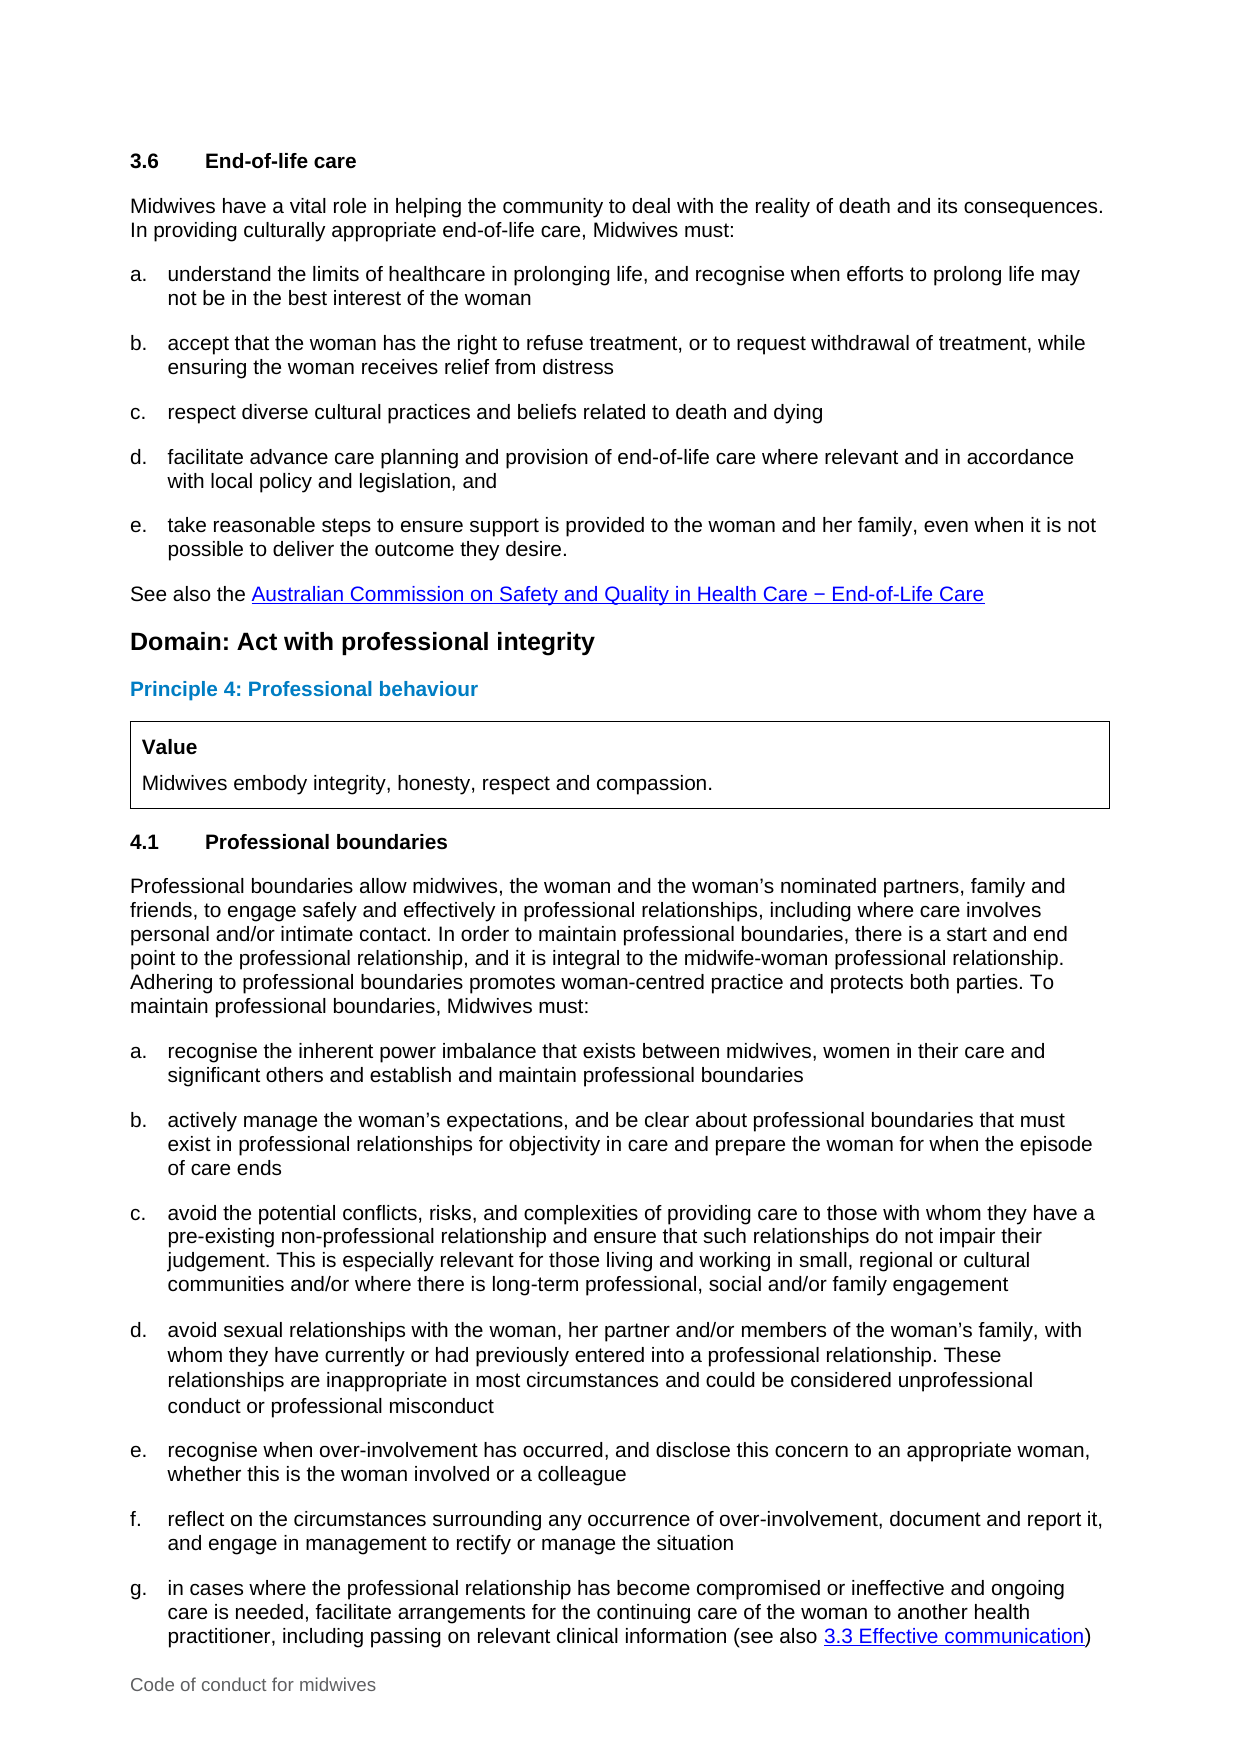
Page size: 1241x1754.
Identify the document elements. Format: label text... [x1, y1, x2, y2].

subtitle 4.1 Professional boundaries [130, 829, 1110, 853]
list actively manage the woman’s expectations, and be clear about professional boundaries that must exist in professional relationships for objectivity in care and prepare the woman for when the episode of care ends [130, 1108, 1110, 1179]
list facilitate advance care planning and provision of end-of-life care where relevant and in accordance with local policy and legislation, and [130, 444, 1110, 492]
subtitle 3.6 End-of-life care [130, 149, 1110, 173]
list recognise when over-involvement has occurred, and disclose this concern to an appropriate woman, whether this is the woman involved or a colleague [130, 1438, 1110, 1486]
text See also the Australian Commission on Safety and Quality in Health Care − End-of-Life Care [130, 582, 1110, 606]
list take reasonable steps to ensure support is provided to the woman and her family, even when it is not possible to deliver the outcome they desire. [130, 513, 1110, 561]
list understand the limits of healthcare in prolonging life, and recognise when efforts to prolong life may not be in the best interest of the woman [130, 262, 1110, 310]
text Midwives have a vital role in helping the community to deal with the reality of death and its consequences. In providing culturally appropriate end-of-life care, Midwives must: [130, 193, 1110, 241]
text Professional boundaries allow midwives, the woman and the woman’s nominated partners, family and friends, to engage safely and effectively in professional relationships, including where care involves personal and/or intimate contact. In order to maintain professional boundaries, there is a start and end point to the professional relationship, and it is integral to the midwife-woman professional relationship. Adhering to professional boundaries promotes woman-centred practice and protects both parties. To maintain professional boundaries, Midwives must: [130, 874, 1110, 1018]
list avoid sexual relationships with the woman, her partner and/or members of the woman’s family, with whom they have currently or had previously entered into a professional relationship. These relationships are inappropriate in most circumstances and could be considered unprofessional conduct or professional misconduct [130, 1317, 1110, 1417]
list avoid the potential conflicts, risks, and complexities of providing care to those with whom they have a pre-existing non-professional relationship and ensure that such relationships do not impair their judgement. This is especially relevant for those living and working in small, regional or cultural communities and/or where there is long-term professional, social and/or family engagement [130, 1200, 1110, 1296]
list accept that the woman has the right to refuse treatment, or to request withdrawal of treatment, while ensuring the woman receives relief from distress [130, 331, 1110, 379]
list in cases where the professional relationship has become compromised or ineffective and ongoing care is needed, facilitate arrangements for the continuing care of the woman to another health practitioner, including passing on relevant clinical information (see also 3.3 Effective communication) [130, 1576, 1110, 1648]
list respect diverse cultural practices and beliefs related to death and dying [130, 400, 1110, 424]
list reflect on the circumstances surrounding any occurrence of over-involvement, document and report it, and engage in management to rectify or manage the situation [130, 1507, 1110, 1555]
list recognise the inherent power imbalance that exists between midwives, women in their care and significant others and establish and maintain professional boundaries [130, 1039, 1110, 1087]
table_header Value Midwives embody integrity, honesty, respect and compassion. [131, 722, 1109, 808]
subtitle Principle 4: Professional behaviour [130, 676, 1110, 700]
subtitle Domain: Act with professional integrity [130, 627, 1110, 656]
